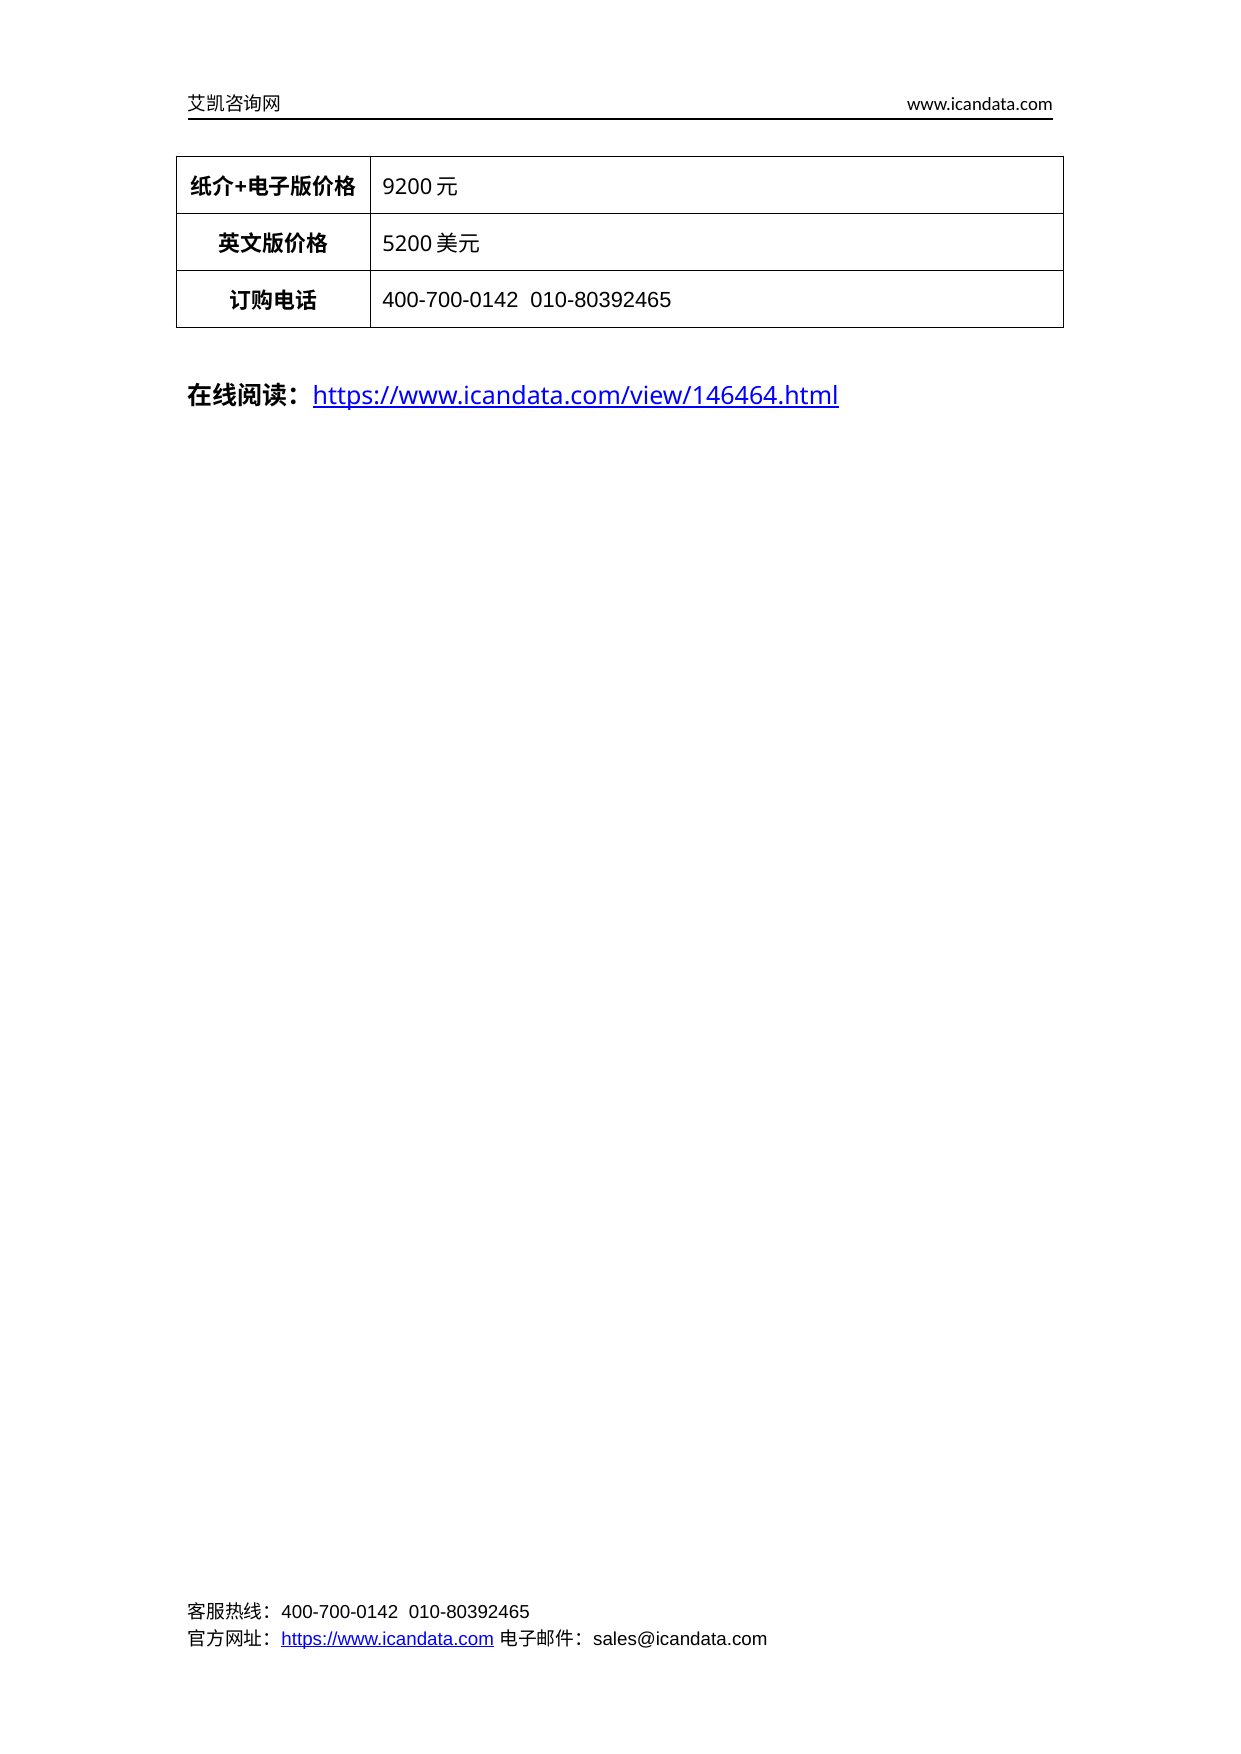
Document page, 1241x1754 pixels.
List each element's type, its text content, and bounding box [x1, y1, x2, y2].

table_cell 400-700-0142 010-80392465 [371, 271, 1063, 327]
table_cell 5200美元 [371, 214, 1063, 270]
table_cell 英文版价格 [177, 214, 370, 270]
table_cell 9200元 [371, 157, 1063, 213]
table_cell 纸介+电子版价格 [177, 157, 370, 213]
table_cell 订购电话 [177, 271, 370, 327]
text 在线阅读：https://www.icandata.com/view/146464.html [187, 361, 1053, 426]
